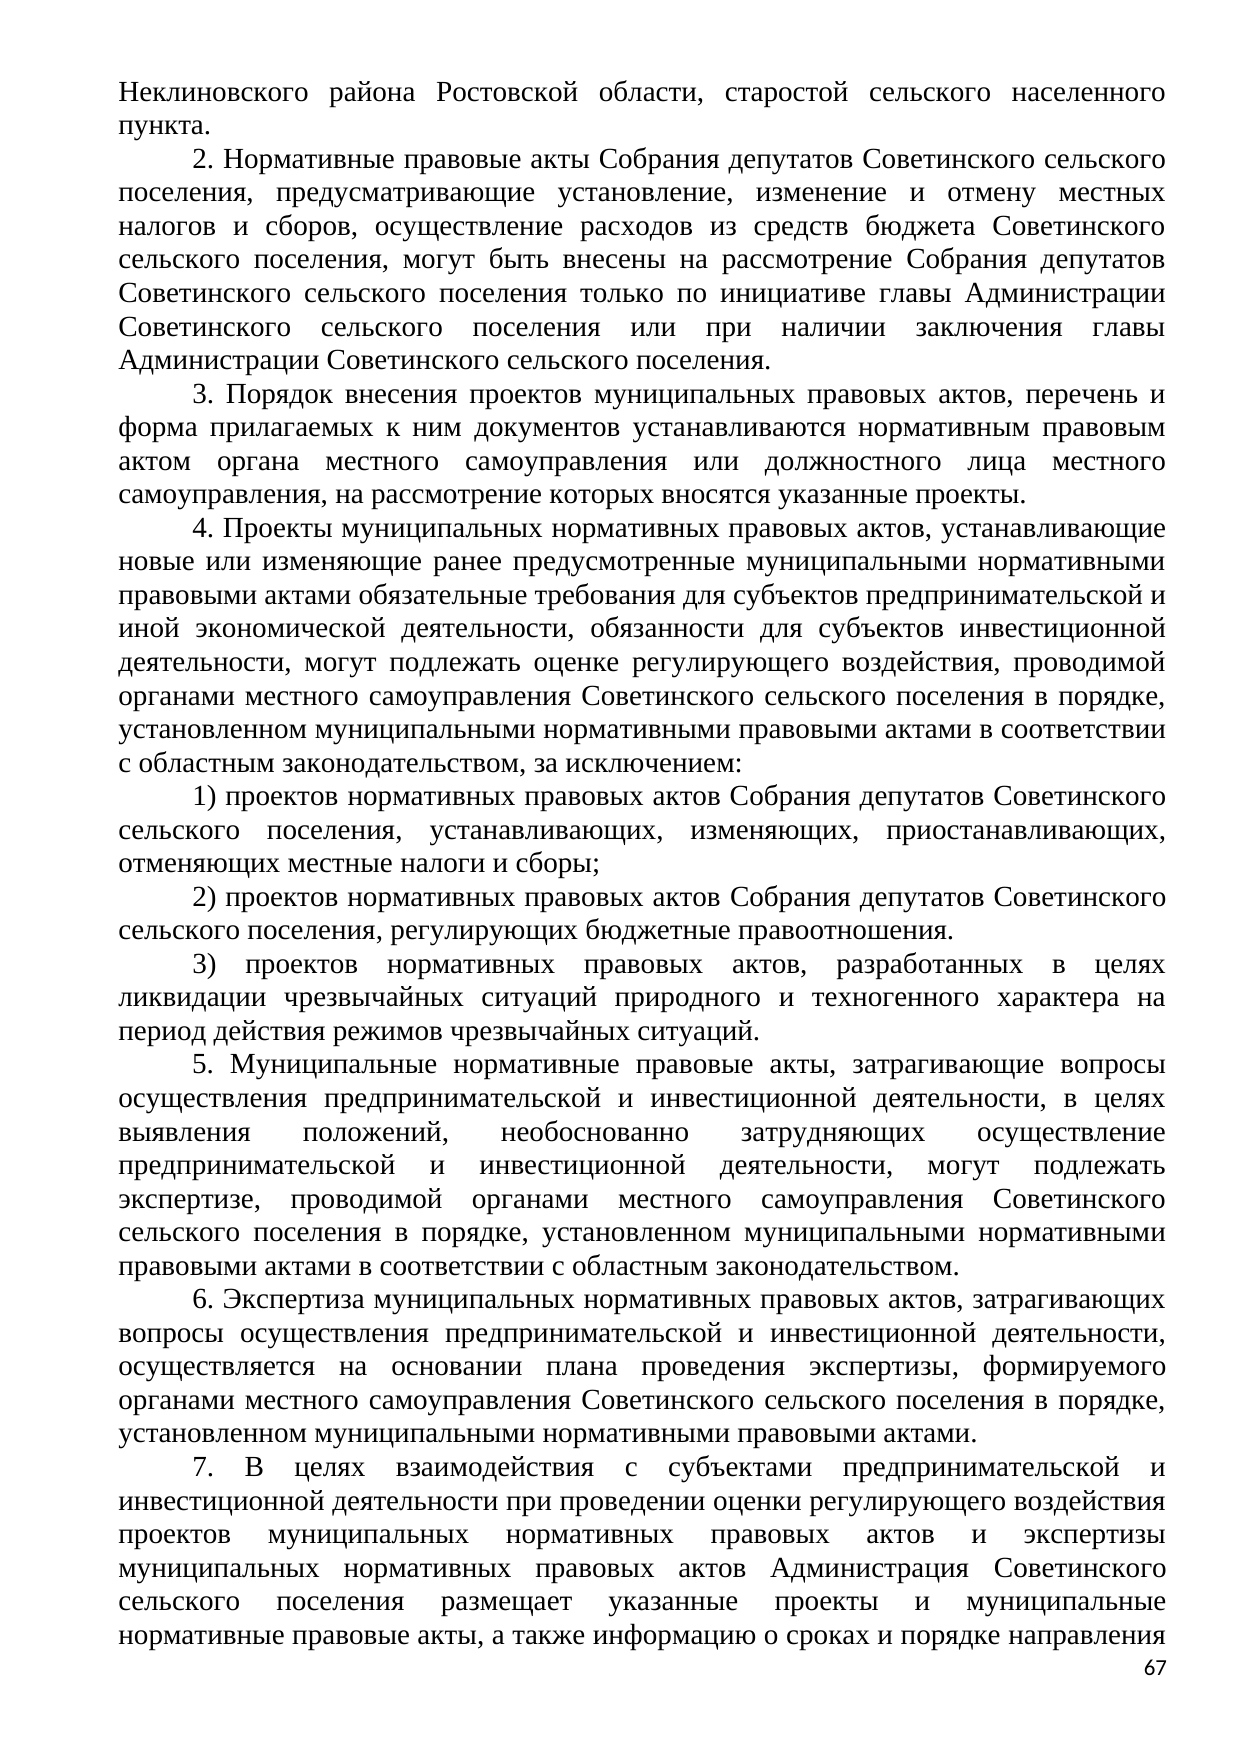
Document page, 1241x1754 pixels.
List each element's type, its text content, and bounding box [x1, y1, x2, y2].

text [118, 74, 1167, 141]
text 6. Экспертиза муниципальных нормативных правовых актов, затрагивающих вопросы осуществления предпринимательской и инвестиционной деятельности, осуществляется на основании плана проведения экспертизы, формируемого органами местного самоуправления Советинского сельского поселения в порядке, установленном муниципальными нормативными правовыми актами. [118, 1281, 1167, 1449]
text 3) проектов нормативных правовых актов, разработанных в целях ликвидации чрезвычайных ситуаций природного и техногенного характера на период действия режимов чрезвычайных ситуаций. [118, 946, 1167, 1047]
text 3. Порядок внесения проектов муниципальных правовых актов, перечень и форма прилагаемых к ним документов устанавливаются нормативным правовым актом органа местного самоуправления или должностного лица местного самоуправления, на рассмотрение которых вносятся указанные проекты. [118, 376, 1167, 510]
text 4. Проекты муниципальных нормативных правовых актов, устанавливающие новые или изменяющие ранее предусмотренные муниципальными нормативными правовыми актами обязательные требования для субъектов предпринимательской и иной экономической деятельности, обязанности для субъектов инвестиционной деятельности, могут подлежать оценке регулирующего воздействия, проводимой органами местного самоуправления Советинского сельского поселения в порядке, установленном муниципальными нормативными правовыми актами в соответствии с областным законодательством, за исключением: [118, 510, 1167, 778]
text 5. Муниципальные нормативные правовые акты, затрагивающие вопросы осуществления предпринимательской и инвестиционной деятельности, в целях выявления положений, необоснованно затрудняющих осуществление предпринимательской и инвестиционной деятельности, могут подлежать экспертизе, проводимой органами местного самоуправления Советинского сельского поселения в порядке, установленном муниципальными нормативными правовыми актами в соответствии с областным законодательством. [118, 1047, 1167, 1281]
text 1) проектов нормативных правовых актов Собрания депутатов Советинского сельского поселения, устанавливающих, изменяющих, приостанавливающих, отменяющих местные налоги и сборы; [118, 778, 1167, 879]
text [118, 1449, 1167, 1650]
text 2. Нормативные правовые акты Собрания депутатов Советинского сельского поселения, предусматривающие установление, изменение и отмену местных налогов и сборов, осуществление расходов из средств бюджета Советинского сельского поселения, могут быть внесены на рассмотрение Собрания депутатов Советинского сельского поселения только по инициативе главы Администрации Советинского сельского поселения или при наличии заключения главы Администрации Советинского сельского поселения. [118, 141, 1167, 376]
text 2) проектов нормативных правовых актов Собрания депутатов Советинского сельского поселения, регулирующих бюджетные правоотношения. [118, 879, 1167, 946]
